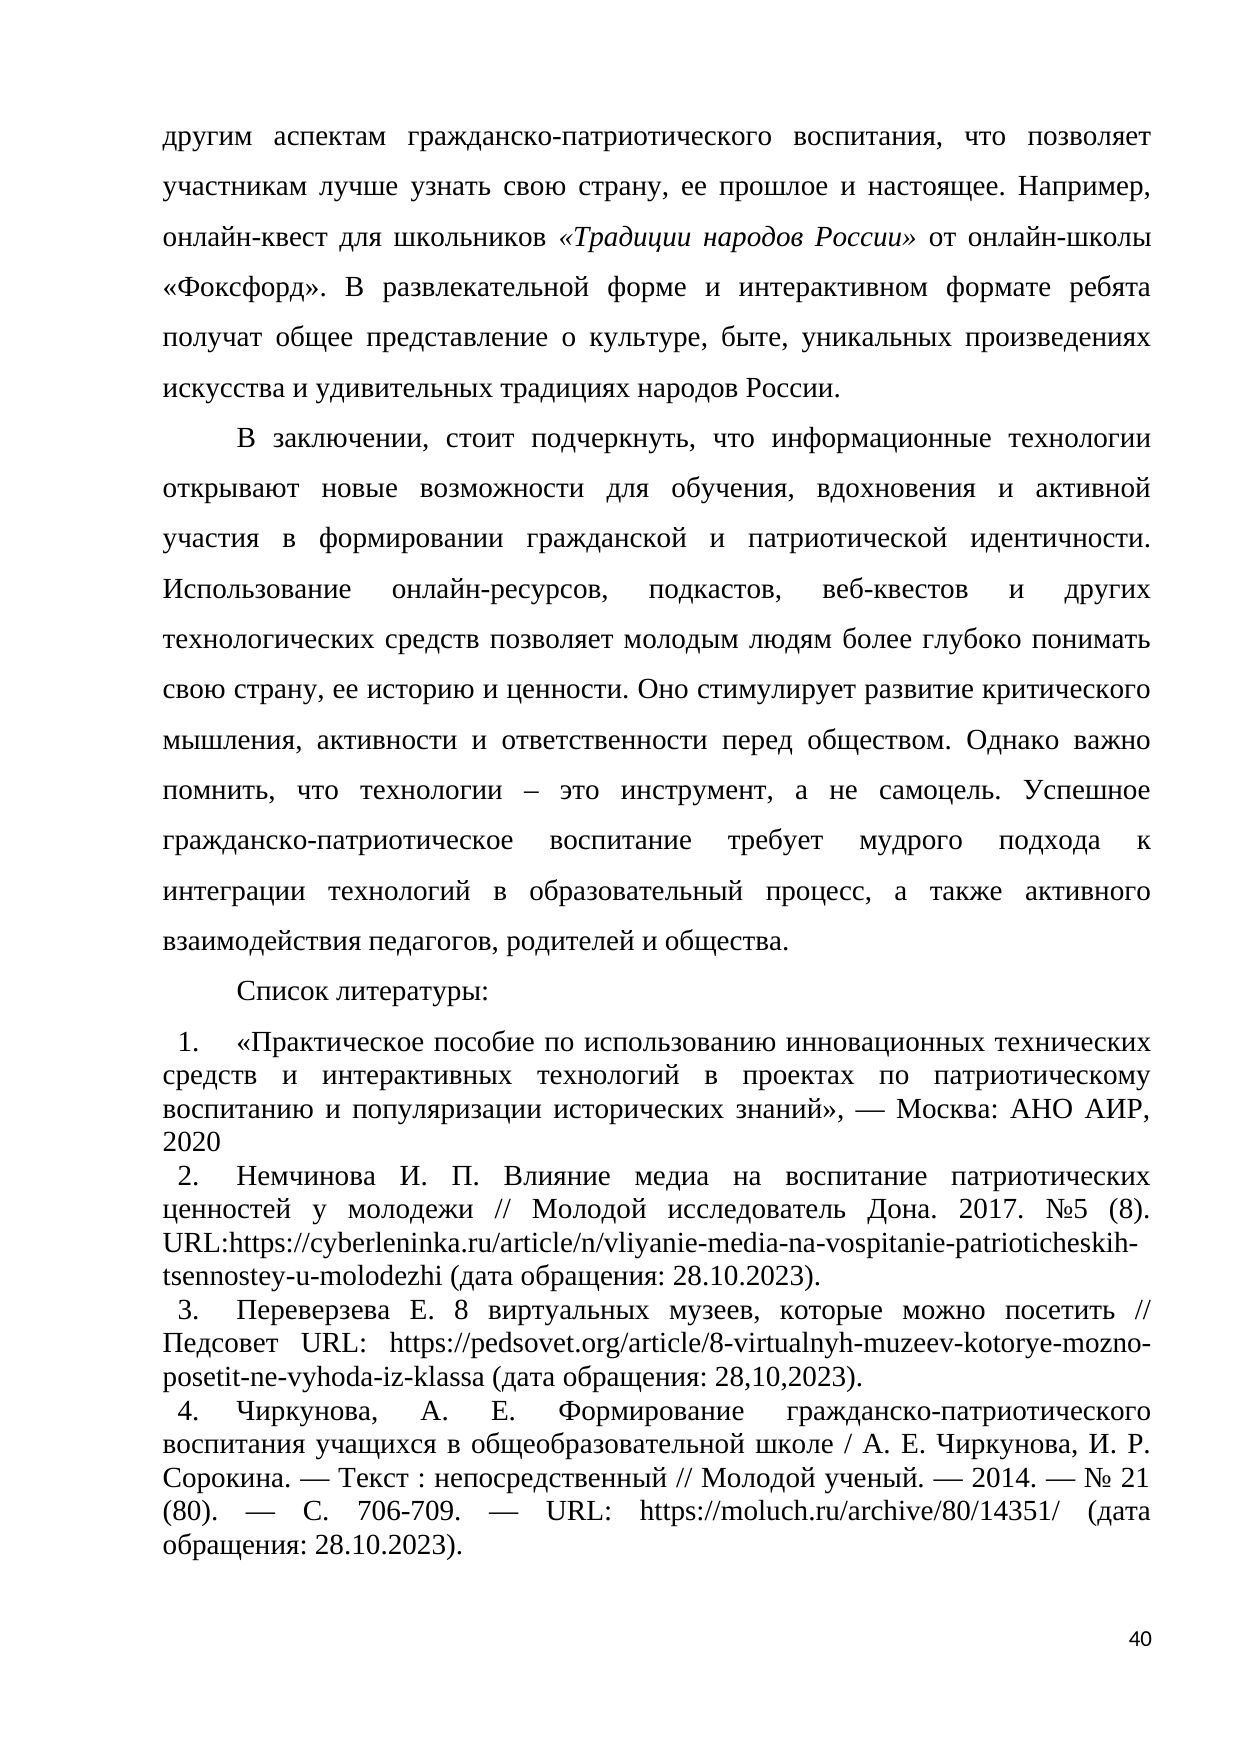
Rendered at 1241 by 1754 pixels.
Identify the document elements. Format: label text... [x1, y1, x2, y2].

list Чиркунова, А. Е. Формирование гражданско-патриотического воспитания учащихся в общеобразовательной школе / А. Е. Чиркунова, И. Р. Сорокина. — Текст : непосредственный // Молодой ученый. — 2014. — № 21 (80). — С. 706-709. — URL: https://moluch.ru/archive/80/14351/ (дата обращения: 28.10.2023). [162, 1393, 1152, 1560]
list Немчинова И. П. Влияние медиа на воспитание патриотических ценностей у молодежи // Молодой исследователь Дона. 2017. №5 (8). URL:https://cyberleninka.ru/article/n/vliyanie-media-na-vospitanie-patrioticheskih-tsennostey-u-molodezhi (дата обращения: 28.10.2023). [162, 1158, 1152, 1292]
text В заключении, стоит подчеркнуть, что информационные технологии открывают новые возможности для обучения, вдохновения и активной участия в формировании гражданской и патриотической идентичности. Использование онлайн-ресурсов, подкастов, веб-квестов и других технологических средств позволяет молодым людям более глубоко понимать свою страну, ее историю и ценности. Оно стимулирует развитие критического мышления, активности и ответственности перед обществом. Однако важно помнить, что технологии – это инструмент, а не самоцель. Успешное гражданско-патриотическое воспитание требует мудрого подхода к интеграции технологий в образовательный процесс, а также активного взаимодействия педагогов, родителей и общества. [162, 420, 1152, 957]
list Переверзева Е. 8 виртуальных музеев, которые можно посетить // Педсовет URL: https://pedsovet.org/article/8-virtualnyh-muzeev-kotorye-mozno-posetit-ne-vyhoda-iz-klassa (дата обращения: 28,10,2023). [162, 1292, 1152, 1393]
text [162, 118, 1152, 403]
list «Практическое пособие по использованию инновационных технических средств и интерактивных технологий в проектах по патриотическому воспитанию и популяризации исторических знаний», — Москва: АНО АИР, 2020 [162, 1024, 1152, 1158]
text Список литературы: [162, 973, 1152, 1007]
